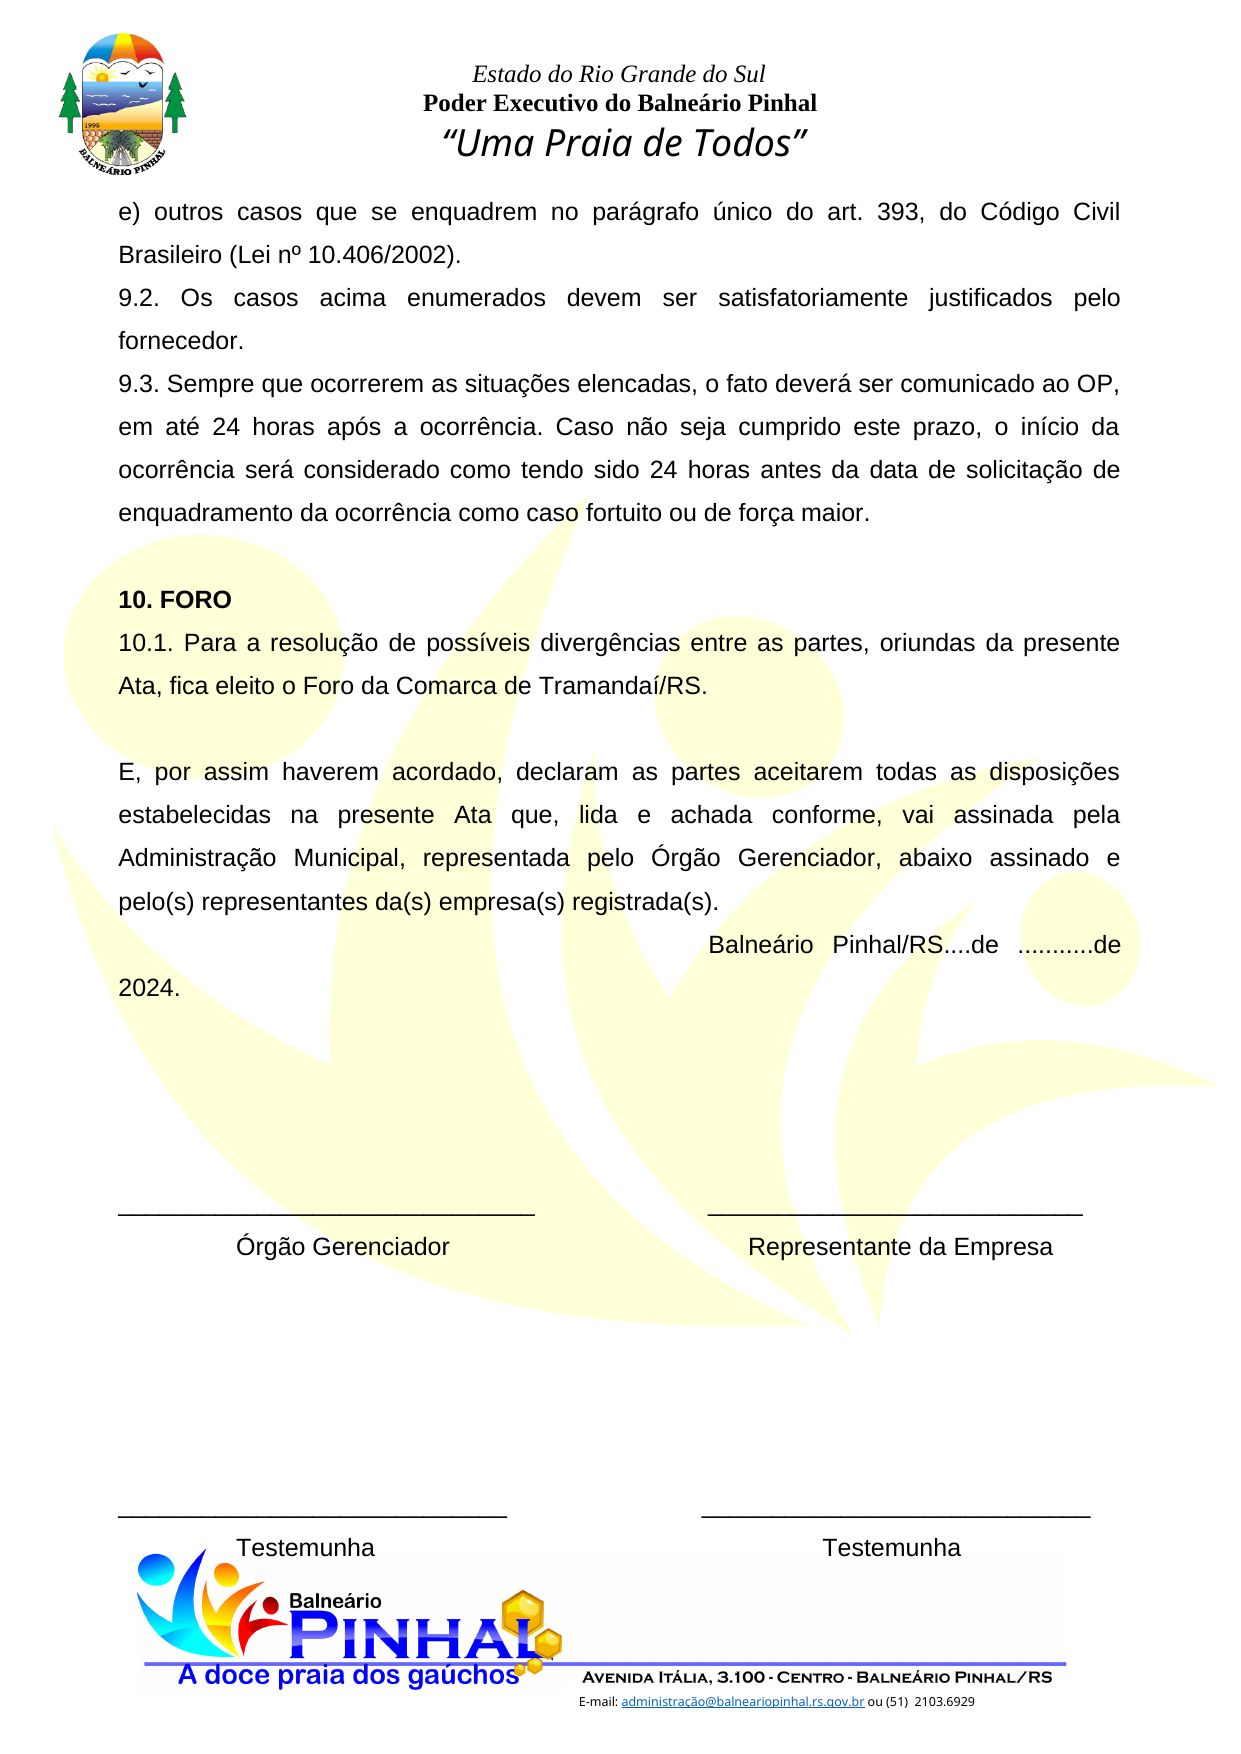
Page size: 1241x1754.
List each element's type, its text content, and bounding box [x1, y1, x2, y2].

text 9.3. Sempre que ocorrerem as situações elencadas, o fato deverá ser comunicado ao OP, em até 24 horas após a ocorrência. Caso não seja cumprido este prazo, o início da ocorrência será considerado como tendo sido 24 horas antes da data de solicitação de enquadramento da ocorrência como caso fortuito ou de força maior. [118, 369, 1122, 527]
text Balneário Pinhal/RS....de ...........de 2024. [118, 929, 1122, 1001]
text ______________________________ ___________________________ [118, 1145, 1122, 1217]
picture [58, 32, 189, 175]
text e) outros casos que se enquadrem no parágrafo único do art. 393, do Código Civil Brasileiro (Lei nº 10.406/2002). [118, 196, 1122, 268]
text 9.2. Os casos acima enumerados devem ser satisfatoriamente justificados pelo fornecedor. [118, 283, 1122, 354]
text E, por assim haverem acordado, declaram as partes aceitarem todas as disposições estabelecidas na presente Ata que, lida e achada conforme, vai assinada pela Administração Municipal, representada pelo Órgão Gerenciador, abaixo assinado e pelo(s) representantes da(s) empresa(s) registrada(s). [118, 757, 1122, 915]
text Órgão Gerenciador Representante da Empresa [118, 1231, 1122, 1260]
text Testemunha Testemunha [118, 1533, 1122, 1562]
text ____________________________ ____________________________ [118, 1490, 1122, 1519]
text 10. FORO [118, 584, 1122, 613]
text 10.1. Para a resolução de possíveis divergências entre as partes, oriundas da presente Ata, fica eleito o Foro da Comarca de Tramandaí/RS. [118, 628, 1122, 699]
picture [136, 1562, 1067, 1698]
